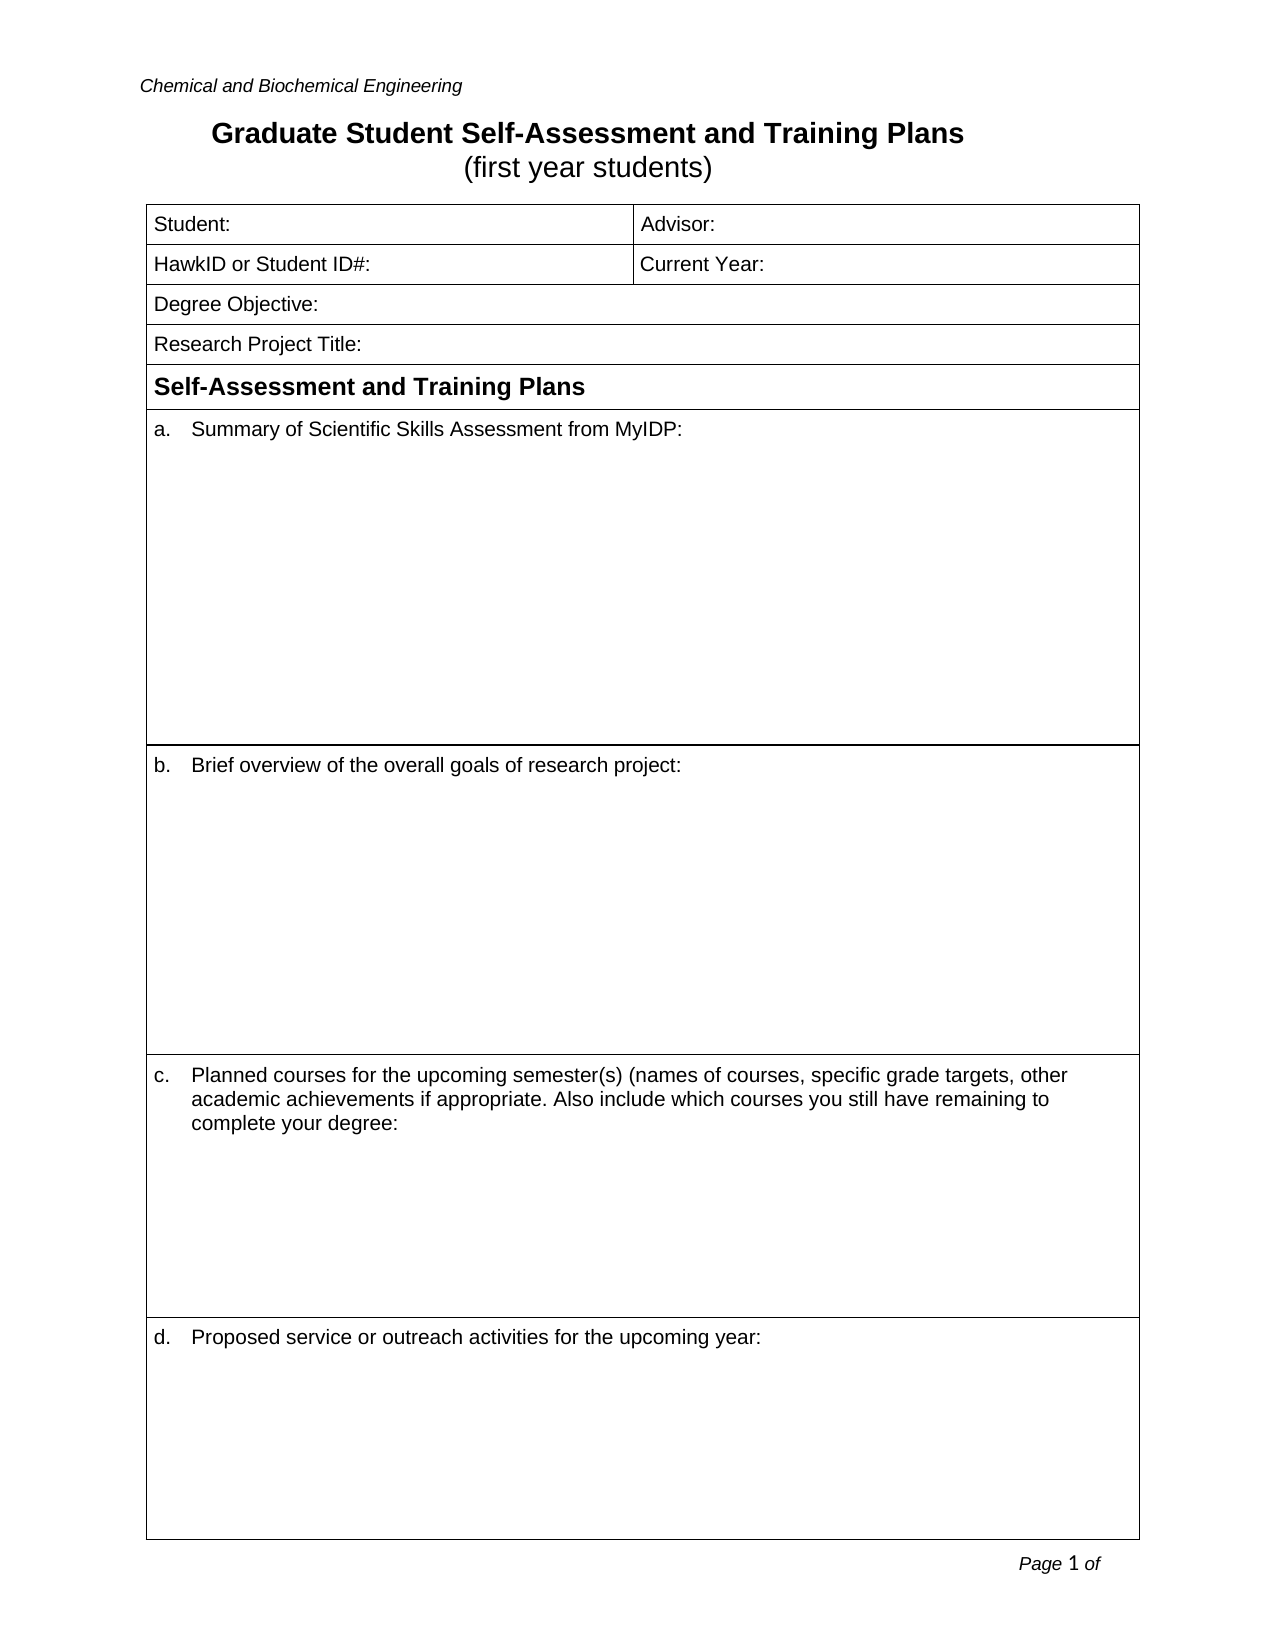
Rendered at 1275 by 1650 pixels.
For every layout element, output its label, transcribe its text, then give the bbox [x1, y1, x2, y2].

table_header Student: [147, 205, 633, 244]
table_cell Summary of Scientific Skills Assessment from MyIDP: [147, 410, 1139, 744]
table_cell Planned courses for the upcoming semester(s) (names of courses, specific grade targets, other academic achievements if appropriate. Also include which courses you still have remaining to complete your degree: [147, 1055, 1139, 1317]
table_cell Research Project Title: [147, 325, 1139, 364]
table_cell Self-Assessment and Training Plans [147, 365, 1139, 408]
subtitle (first year students) [135, 150, 1041, 183]
table_cell HawkID or Student ID#: [147, 245, 633, 284]
table_cell Proposed service or outreach activities for the upcoming year: [147, 1318, 1139, 1538]
table_cell Degree Objective: [147, 285, 1139, 324]
table_header Advisor: [634, 205, 1139, 244]
table_cell Brief overview of the overall goals of research project: [147, 746, 1139, 1054]
subtitle Graduate Student Self-Assessment and Training Plans [135, 116, 1041, 150]
table_cell Current Year: [634, 245, 1139, 284]
